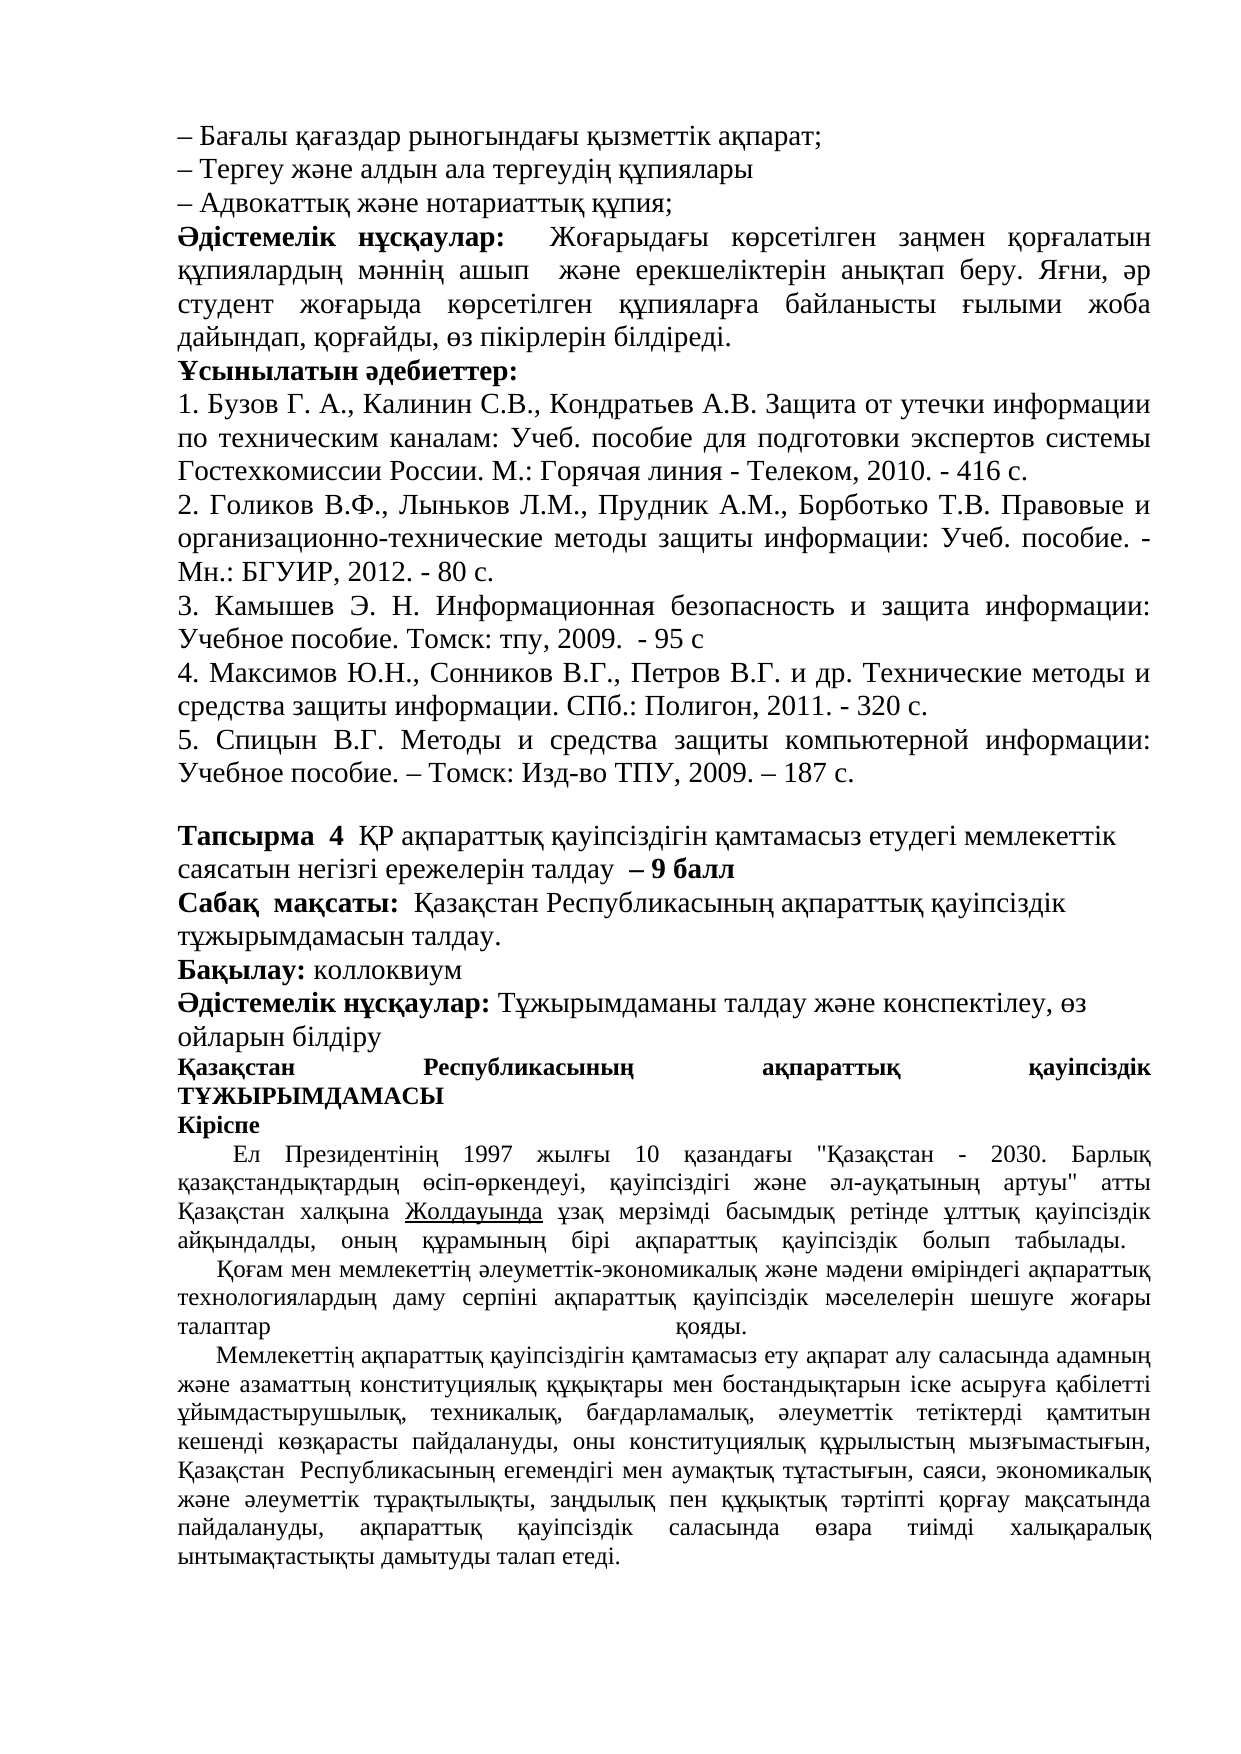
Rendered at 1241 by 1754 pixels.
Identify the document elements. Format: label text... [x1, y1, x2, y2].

subtitle Қазақстан Республикасының ақпараттық қауiпсiздiк ТҰЖЫРЫМДАМАСЫ [177, 1052, 1152, 1110]
text Тапсырма 4 ҚР ақпараттық қауіпсіздігін қамтамасыз етудегі мемлекеттік саясатын негізгі ережелерін талдау – 9 балл [177, 818, 1152, 885]
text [177, 118, 1152, 185]
text 4. Максимов Ю.Н., Сонников В.Г., Петров В.Г. и др. Технические методы и средства защиты информации. СПб.: Полигон, 2011. - 320 с. [177, 655, 1152, 722]
subtitle Кiрiспе [177, 1110, 1152, 1139]
text 1. Бузов Г. А., Калинин С.В., Кондратьев А.В. Защита от утечки информации по техническим каналам: Учеб. пособие для подготовки экспертов системы Гостехкомиссии России. М.: Горячая линия - Телеком, 2010. - 416 с. [177, 386, 1152, 487]
text Сабақ мақсаты: Қазақстан Республикасының ақпараттық қауіпсіздік тұжырымдамасын талдау. [177, 885, 1152, 952]
text – Адвокаттық және нотариаттық құпия; [177, 185, 1152, 219]
text Бақылау: коллоквиум [177, 952, 1152, 985]
text Әдістемелік нұсқаулар: Тұжырымдаманы талдау және конспектілеу, өз ойларын білдіру [177, 985, 1152, 1052]
text 5. Спицын В.Г. Методы и средства защиты компьютерной информации: Учебное пособие. – Томск: Изд-во ТПУ, 2009. – 187 c. [177, 722, 1152, 789]
text Ұсынылатын әдебиеттер: [177, 353, 1152, 386]
text Ел Президентiнiң 1997 жылғы 10 қазандағы "Қазақстан - 2030. Барлық қазақстандықтардың өсiп-өркендеуi, қауiпсiздiгi және әл-ауқатының артуы" атты Қазақстан халқына Жолдауында ұзақ мерзiмдi басымдық ретінде ұлттық қауiпсiздiк айқындалды, оның құрамының бiрi ақпараттық қауiпсiздiк болып табылады. Қоғам мен мемлекеттiң әлеуметтiк-экономикалық және мәдени өмiрiндегi ақпараттық технологиялардың даму серпiнi ақпараттық қауiпсiздiк мәселелерiн шешуге жоғары талаптар қояды. Мемлекеттiң ақпараттық қауiпсiздiгiн қамтамасыз ету ақпарат алу саласында адамның және азаматтың конституциялық құқықтары мен бостандықтарын iске асыруға қабiлеттi ұйымдастырушылық, техникалық, бағдарламалық, әлеуметтiк тетiктердi қамтитын кешендi көзқарасты пайдалануды, оны конституциялық құрылыстың мызғымастығын, Қазақстан Республикасының егемендiгi мен аумақтық тұтастығын, саяси, экономикалық және әлеуметтiк тұрақтылықты, заңдылық пен құқықтық тәртiптi қорғау мақсатында пайдалануды, ақпараттық қауiпсiздiк саласында өзара тиiмдi халықаралық ынтымақтастықты дамытуды талап етедi. [177, 1139, 1152, 1570]
text 2. Голиков В.Ф., Лыньков Л.М., Прудник А.М., Борботько Т.В. Правовые и организационно-технические методы защиты информации: Учеб. пособие. - Мн.: БГУИР, 2012. - 80 с. [177, 487, 1152, 588]
text 3. Камышев Э. Н. Информационная безопасность и защита информации: Учебное пособие. Томск: тпу, 2009. - 95 с [177, 588, 1152, 655]
text Әдістемелік нұсқаулар: Жоғарыдағы көрсетілген заңмен қорғалатын құпиялардың мәннің ашып және ерекшеліктерін анықтап беру. Яғни, әр студент жоғарыда көрсетілген құпияларға байланысты ғылыми жоба дайындап, қорғайды, өз пікірлерін білдіреді. [177, 219, 1152, 353]
